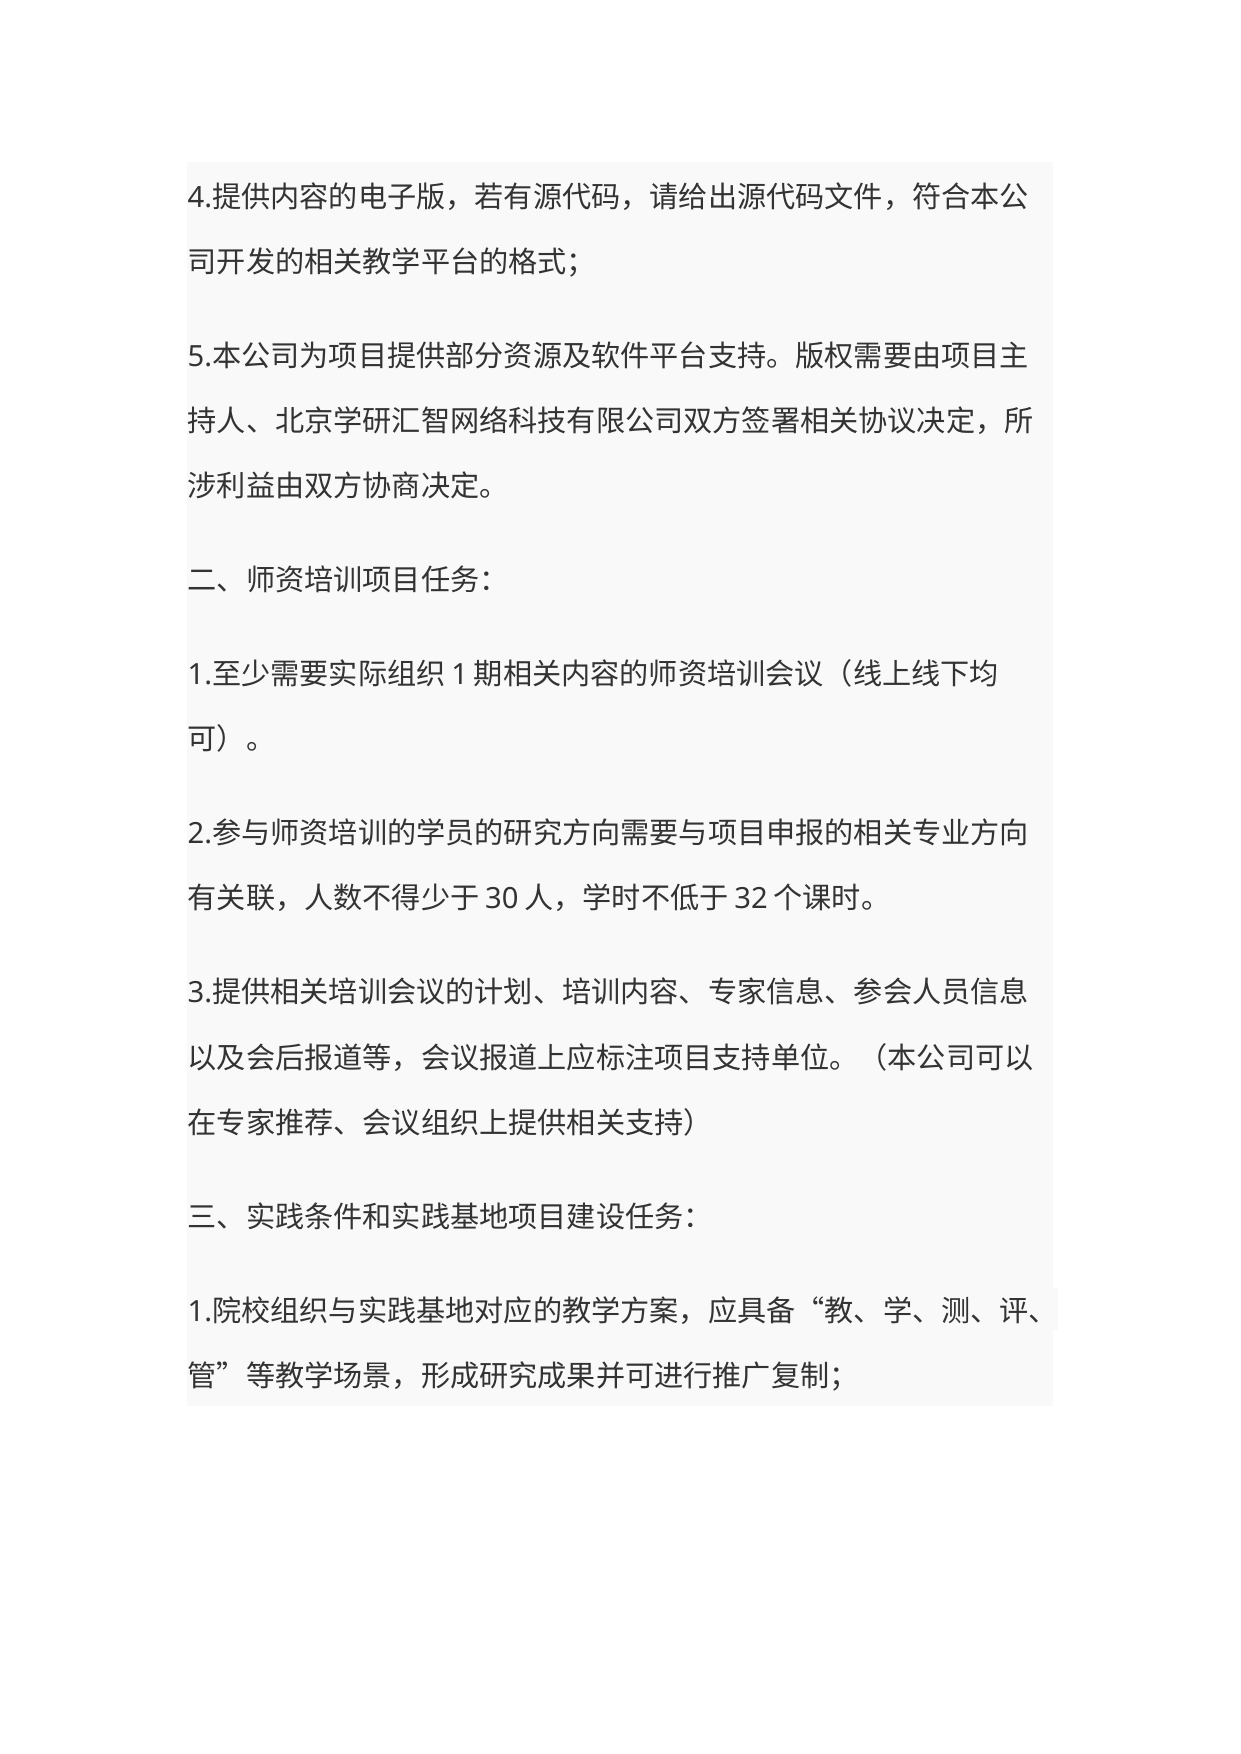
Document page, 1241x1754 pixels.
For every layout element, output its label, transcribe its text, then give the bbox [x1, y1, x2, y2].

text 1.院校组织与实践基地对应的教学方案，应具备“教、学、测、评、管”等教学场景，形成研究成果并可进行推广复制； [187, 1276, 1053, 1406]
text 4.提供内容的电子版，若有源代码，请给出源代码文件，符合本公司开发的相关教学平台的格式； [187, 162, 1053, 292]
text 三、实践条件和实践基地项目建设任务： [187, 1182, 1053, 1247]
text 3.提供相关培训会议的计划、培训内容、专家信息、参会人员信息以及会后报道等，会议报道上应标注项目支持单位。（本公司可以在专家推荐、会议组织上提供相关支持） [187, 958, 1053, 1153]
text 1.至少需要实际组织1期相关内容的师资培训会议（线上线下均可）。 [187, 639, 1053, 769]
text 二、师资培训项目任务： [187, 545, 1053, 610]
text 5.本公司为项目提供部分资源及软件平台支持。版权需要由项目主持人、北京学研汇智网络科技有限公司双方签署相关协议决定，所涉利益由双方协商决定。 [187, 321, 1053, 516]
text 2.参与师资培训的学员的研究方向需要与项目申报的相关专业方向有关联，人数不得少于30人，学时不低于32个课时。 [187, 799, 1053, 929]
